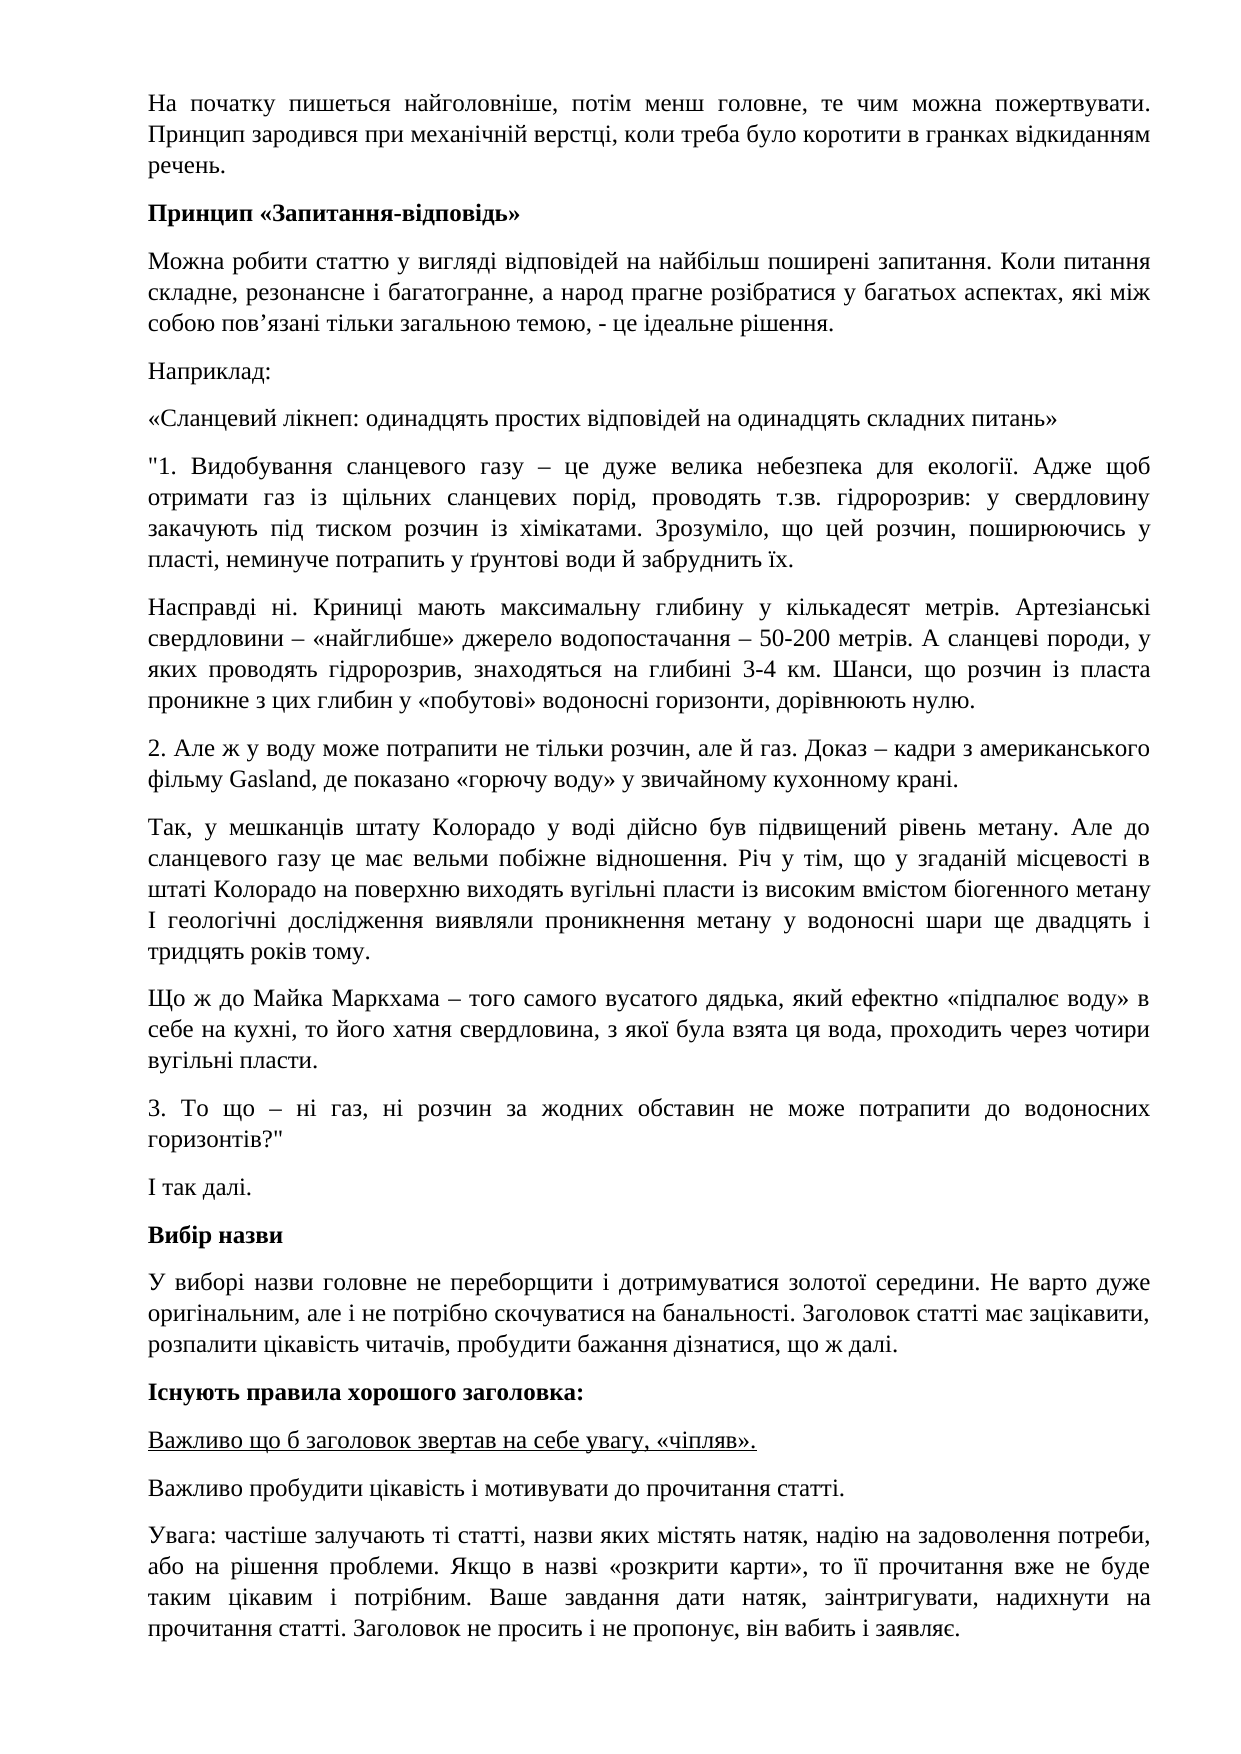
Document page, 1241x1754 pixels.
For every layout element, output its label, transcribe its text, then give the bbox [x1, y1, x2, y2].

text 2. Але ж у воду може потрапити не тільки розчин, але й газ. Доказ – кадри з американського фільму Gasland, де показано «горючу воду» у звичайному кухонному крані. [148, 733, 1152, 793]
text І так далі. [148, 1172, 1152, 1201]
text Важливо що б заголовок звертав на себе увагу, «чіпляв». [148, 1425, 1152, 1454]
text "1. Видобування сланцевого газу – це дуже велика небезпека для екології. Адже щоб отримати газ із щільних сланцевих порід, проводять т.зв. гідророзрив: у свердловину закачують під тиском розчин із хімікатами. Зрозуміло, що цей розчин, поширюючись у пласті, неминуче потрапить у ґрунтові води й забруднить їх. [148, 451, 1152, 573]
text «Сланцевий лікнеп: одинадцять простих відповідей на одинадцять складних питань» [148, 403, 1152, 432]
text Вибір назви [148, 1220, 1152, 1248]
text Можна робити статтю у вигляді відповідей на найбільш поширені запитання. Коли питання складне, резонансне і багатогранне, а народ прагне розібратися у багатьох аспектах, які між собою пов’язані тільки загальною темою, - це ідеальне рішення. [148, 246, 1152, 337]
text У виборі назви головне не переборщити і дотримуватися золотої середини. Не варто дуже оригінальним, але і не потрібно скочуватися на банальності. Заголовок статті має зацікавити, розпалити цікавість читачів, пробудити бажання дізнатися, що ж далі. [148, 1267, 1152, 1358]
text Існують правила хорошого заголовка: [148, 1377, 1152, 1406]
text Насправді ні. Криниці мають максимальну глибину у кількадесят метрів. Артезіанські свердловини – «найглибше» джерело водопостачання – 50-200 метрів. А сланцеві породи, у яких проводять гідророзрив, знаходяться на глибині 3-4 км. Шанси, що розчин із пласта проникне з цих глибин у «побутові» водоносні горизонти, дорівнюють нулю. [148, 592, 1152, 714]
text Що ж до Майка Маркхама – того самого вусатого дядька, який ефектно «підпалює воду» в себе на кухні, то його хатня свердловина, з якої була взята ця вода, проходить через чотири вугільні пласти. [148, 983, 1152, 1074]
text На початку пишеться найголовніше, потім менш головне, те чим можна пожертвувати. Принцип зародився при механічній верстці, коли треба було коротити в гранках відкиданням речень. [148, 88, 1152, 179]
text Важливо пробудити цікавість і мотивувати до прочитання статті. [148, 1473, 1152, 1501]
text 3. То що – ні газ, ні розчин за жодних обставин не може потрапити до водоносних горизонтів?" [148, 1093, 1152, 1153]
text Увага: частіше залучають ті статті, назви яких містять натяк, надію на задоволення потреби, або на рішення проблеми. Якщо в назві «розкрити карти», то її прочитання вже не буде таким цікавим і потрібним. Ваше завдання дати натяк, заінтригувати, надихнути на прочитання статті. Заголовок не просить і не пропонує, він вабить і заявляє. [148, 1520, 1152, 1642]
text Принцип «Запитання-відповідь» [148, 198, 1152, 227]
text Наприклад: [148, 356, 1152, 384]
text Так, у мешканців штату Колорадо у воді дійсно був підвищений рівень метану. Але до сланцевого газу це має вельми побіжне відношення. Річ у тім, що у згаданій місцевості в штаті Колорадо на поверхню виходять вугільні пласти із високим вмістом біогенного метану І геологічні дослідження виявляли проникнення метану у водоносні шари ще двадцять і тридцять років тому. [148, 812, 1152, 964]
